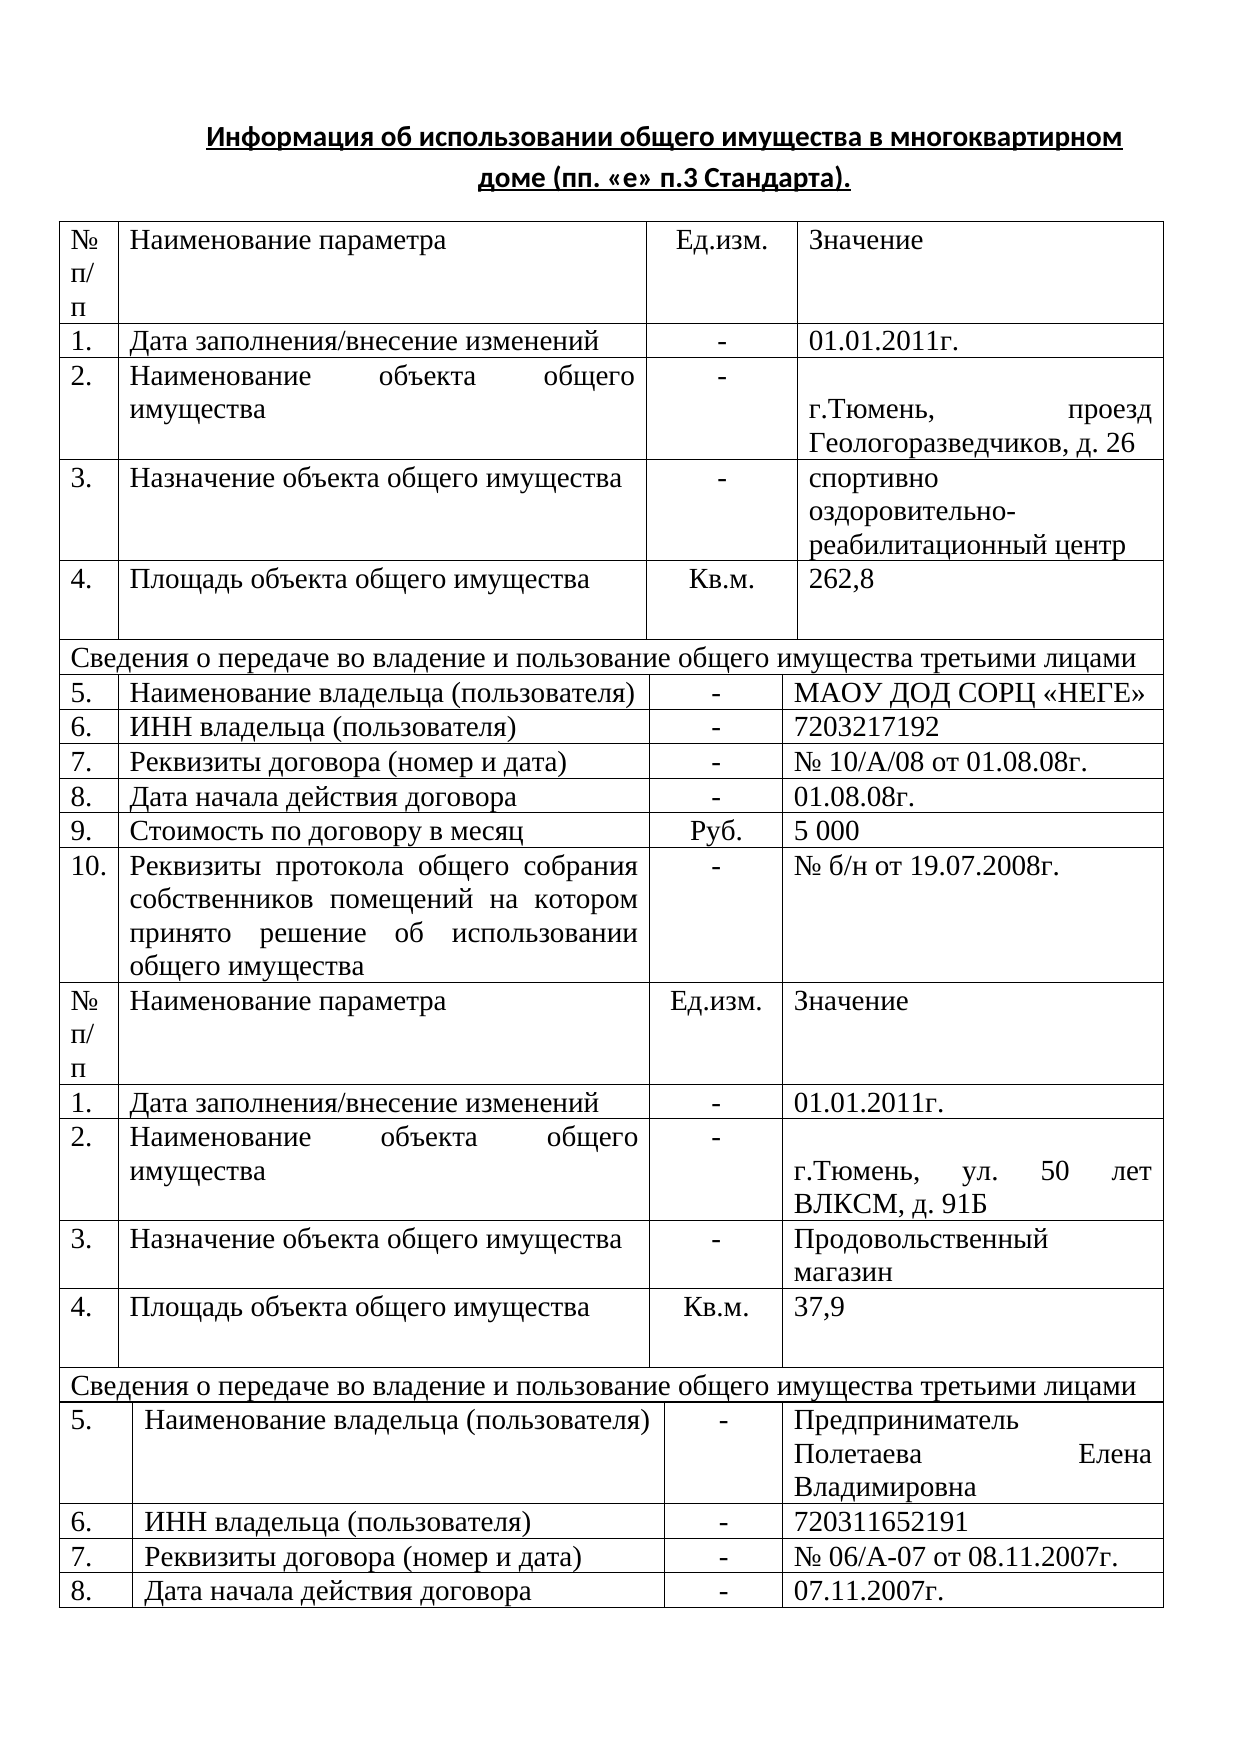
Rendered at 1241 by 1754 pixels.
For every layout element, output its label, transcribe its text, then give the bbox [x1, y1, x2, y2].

table_cell 10. [60, 848, 118, 982]
table_cell - [647, 460, 797, 560]
table_cell 4. [60, 561, 118, 639]
table_cell Значение [783, 983, 1163, 1084]
table_cell № 06/А-07 от 08.11.2007г. [783, 1539, 1163, 1572]
table_cell 7. [60, 1539, 132, 1572]
table_cell 5. [60, 675, 118, 708]
table_cell 9. [60, 813, 118, 847]
table_cell г.Тюмень, проезд Геологоразведчиков, д. 26 [798, 358, 1163, 459]
table_cell - [650, 1085, 782, 1118]
table_cell 37,9 [783, 1289, 1163, 1367]
table_cell Кв.м. [647, 561, 797, 639]
table_header Ед.изм. [647, 222, 797, 322]
table_header № п/п [60, 222, 118, 322]
table_cell - [665, 1504, 782, 1538]
table_cell 07.11.2007г. [783, 1573, 1163, 1607]
table_cell Реквизиты договора (номер и дата) [119, 744, 649, 778]
table_cell 01.01.2011г. [783, 1085, 1163, 1118]
table_cell МАОУ ДОД СОРЦ «НЕГЕ» [783, 675, 1163, 708]
table_cell - [650, 744, 782, 778]
table_cell - [665, 1539, 782, 1572]
table_cell Руб. [650, 813, 782, 847]
table_cell Назначение объекта общего имущества [119, 1221, 649, 1288]
table_cell 6. [60, 710, 118, 743]
table_cell Дата заполнения/внесение изменений [119, 324, 646, 357]
table_cell - [665, 1573, 782, 1607]
table_cell Назначение объекта общего имущества [119, 460, 646, 560]
table_cell 2. [60, 1119, 118, 1220]
table_cell № б/н от 19.07.2008г. [783, 848, 1163, 982]
table_cell Реквизиты протокола общего собрания собственников помещений на котором принято решение об использовании общего имущества [119, 848, 649, 982]
table_cell Дата начала действия договора [119, 779, 649, 812]
table_cell 6. [60, 1504, 132, 1538]
table_cell 3. [60, 1221, 118, 1288]
table_cell 5 000 [783, 813, 1163, 847]
table_cell 01.01.2011г. [798, 324, 1163, 357]
table_cell 720311652191 [783, 1504, 1163, 1538]
table_cell 1. [60, 324, 118, 357]
table_cell - [665, 1403, 782, 1503]
table_cell Наименование параметра [119, 983, 649, 1084]
table_cell - [650, 779, 782, 812]
table_header Значение [798, 222, 1163, 322]
table_cell Дата заполнения/внесение изменений [119, 1085, 649, 1118]
table_cell 8. [60, 1573, 132, 1607]
table_cell 5. [60, 1403, 132, 1503]
table_cell Продовольственный магазин [783, 1221, 1163, 1288]
table_cell Наименование владельца (пользователя) [119, 675, 649, 708]
table_cell - [650, 710, 782, 743]
table_cell Сведения о передаче во владение и пользование общего имущества третьими лицами [60, 640, 1163, 674]
table_cell ИНН владельца (пользователя) [119, 710, 649, 743]
table_cell Наименование объекта общего имущества [119, 358, 646, 459]
table_cell - [650, 848, 782, 982]
table_cell 1. [60, 1085, 118, 1118]
table_cell 4. [60, 1289, 118, 1367]
table_cell 3. [60, 460, 118, 560]
table_cell 2. [60, 358, 118, 459]
table_cell Реквизиты договора (номер и дата) [133, 1539, 664, 1572]
table_cell 7. [60, 744, 118, 778]
table_cell Предприниматель Полетаева Елена Владимировна [783, 1403, 1163, 1503]
table_cell 8. [60, 779, 118, 812]
table_cell - [647, 358, 797, 459]
table_cell Ед.изм. [650, 983, 782, 1084]
table_cell 7203217192 [783, 710, 1163, 743]
table_cell - [650, 1221, 782, 1288]
table_cell Сведения о передаче во владение и пользование общего имущества третьими лицами [60, 1368, 1163, 1401]
table_header Наименование параметра [119, 222, 646, 322]
text Информация об использовании общего имущества в многоквартирном доме (пп. «е» п.3 Стандарта). [177, 118, 1152, 195]
table_cell № 10/А/08 от 01.08.08г. [783, 744, 1163, 778]
table_cell Кв.м. [650, 1289, 782, 1367]
table_cell - [647, 324, 797, 357]
table_cell Наименование объекта общего имущества [119, 1119, 649, 1220]
table_cell Дата начала действия договора [133, 1573, 664, 1607]
table_cell Наименование владельца (пользователя) [133, 1403, 664, 1503]
table_cell 01.08.08г. [783, 779, 1163, 812]
table_cell Стоимость по договору в месяц [119, 813, 649, 847]
table_cell - [650, 1119, 782, 1220]
table_cell № п/п [60, 983, 118, 1084]
table_cell Площадь объекта общего имущества [119, 561, 646, 639]
table_cell - [650, 675, 782, 708]
table_cell г.Тюмень, ул. 50 лет ВЛКСМ, д. 91Б [783, 1119, 1163, 1220]
table_cell ИНН владельца (пользователя) [133, 1504, 664, 1538]
table_cell Площадь объекта общего имущества [119, 1289, 649, 1367]
table_cell 262,8 [798, 561, 1163, 639]
table_cell спортивно оздоровительно-реабилитационный центр [798, 460, 1163, 560]
